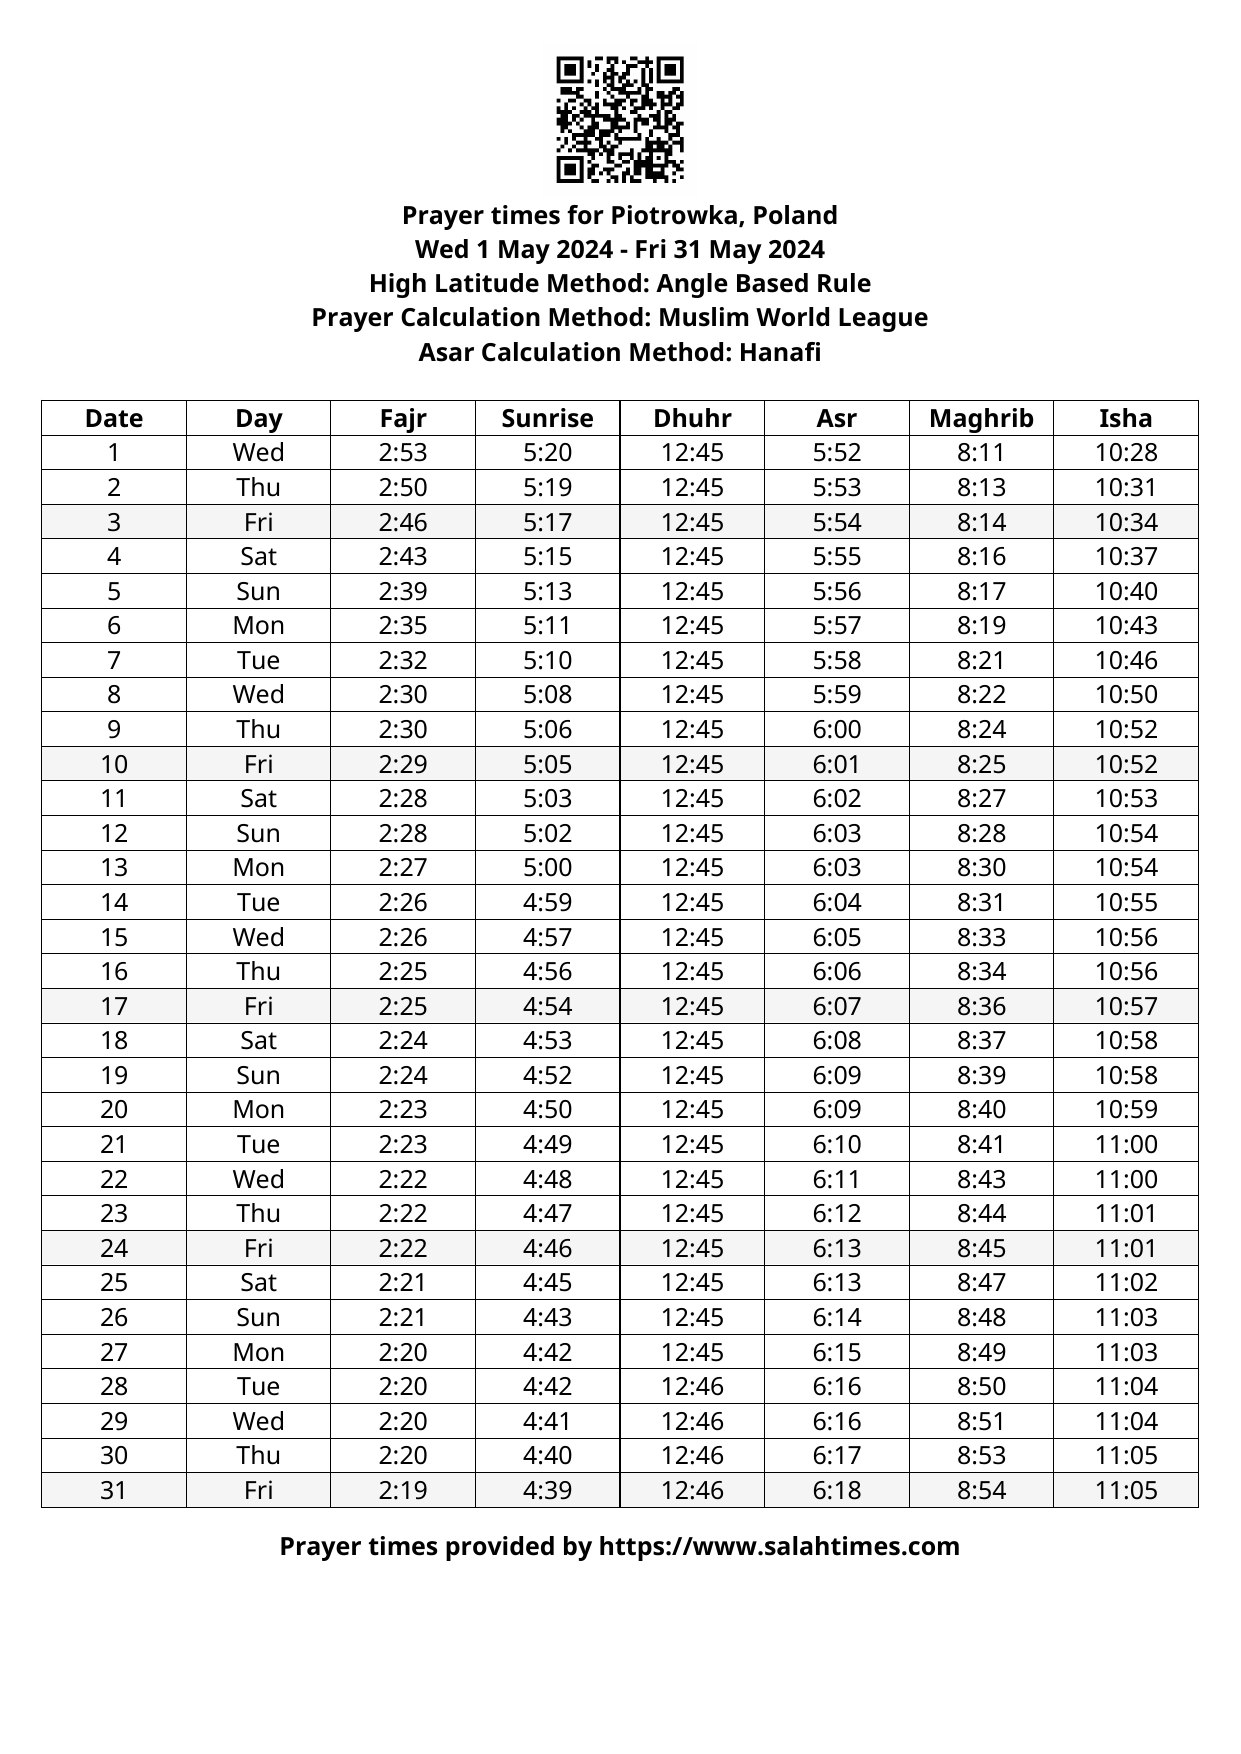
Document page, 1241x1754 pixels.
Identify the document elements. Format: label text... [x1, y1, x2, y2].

text Prayer times for Piotrowka, Poland [42, 198, 1198, 232]
table_cell 8:17 [910, 574, 1053, 607]
table_cell 2:32 [331, 643, 475, 677]
table_header Date [42, 401, 186, 434]
table_cell 8:31 [910, 885, 1053, 919]
table_cell 2:43 [331, 539, 475, 573]
table_cell 8:34 [910, 954, 1053, 988]
table_cell 12:45 [621, 1127, 764, 1161]
table_cell Tue [187, 1369, 330, 1403]
table_cell Sun [187, 1058, 330, 1092]
table_cell 5 [42, 574, 186, 607]
table_cell 12:45 [621, 920, 764, 953]
table_cell 6:18 [765, 1473, 909, 1507]
table_cell Sun [187, 816, 330, 849]
table_cell 4:41 [476, 1404, 619, 1437]
table_cell 4:45 [476, 1266, 619, 1299]
table_cell 10:54 [1054, 816, 1198, 849]
table_cell Fri [187, 1231, 330, 1264]
table_cell 5:56 [765, 574, 909, 607]
table_cell 12:46 [621, 1473, 764, 1507]
text Wed 1 May 2024 - Fri 31 May 2024 [42, 232, 1198, 266]
table_cell 12:46 [621, 1404, 764, 1437]
table_cell Fri [187, 505, 330, 538]
table_cell 5:03 [476, 781, 619, 815]
table_cell Fri [187, 1473, 330, 1507]
table_cell 10:59 [1054, 1093, 1198, 1126]
table_header Fajr [331, 401, 475, 434]
table_cell 12:45 [621, 816, 764, 849]
table_cell 8:13 [910, 470, 1053, 504]
table_cell 8:41 [910, 1127, 1053, 1161]
table_cell 5:10 [476, 643, 619, 677]
table_cell 5:06 [476, 712, 619, 746]
table_cell 12:45 [621, 1300, 764, 1334]
table_cell 8:27 [910, 781, 1053, 815]
table_cell 28 [42, 1369, 186, 1403]
table_cell 6:16 [765, 1404, 909, 1437]
table_cell 10:56 [1054, 920, 1198, 953]
table_cell 8:47 [910, 1266, 1053, 1299]
table_cell 12:45 [621, 1266, 764, 1299]
table_cell 4:40 [476, 1439, 619, 1472]
table_cell Sun [187, 1300, 330, 1334]
table_cell 10:50 [1054, 678, 1198, 711]
table_cell 12:45 [621, 643, 764, 677]
table_cell 2:35 [331, 609, 475, 642]
table_cell 2:46 [331, 505, 475, 538]
text High Latitude Method: Angle Based Rule [42, 266, 1198, 300]
table_cell 6:17 [765, 1439, 909, 1472]
table_cell 6:02 [765, 781, 909, 815]
table_cell 9 [42, 712, 186, 746]
table_cell 6:04 [765, 885, 909, 919]
table_cell 5:02 [476, 816, 619, 849]
table_cell 2:25 [331, 989, 475, 1022]
table_cell 5:17 [476, 505, 619, 538]
table_cell 14 [42, 885, 186, 919]
table_cell Thu [187, 470, 330, 504]
table_cell Wed [187, 678, 330, 711]
table_cell 5:52 [765, 436, 909, 469]
table_cell Wed [187, 1162, 330, 1195]
table_cell 27 [42, 1335, 186, 1368]
text Prayer Calculation Method: Muslim World League [42, 300, 1198, 334]
table_cell 4 [42, 539, 186, 573]
table_cell 12:45 [621, 1196, 764, 1230]
table_cell 10 [42, 747, 186, 780]
table_cell 10:37 [1054, 539, 1198, 573]
table_cell 2:30 [331, 678, 475, 711]
table_cell 12:45 [621, 436, 764, 469]
table_cell 13 [42, 851, 186, 884]
table_cell 3 [42, 505, 186, 538]
table_cell 8:40 [910, 1093, 1053, 1126]
table_cell 11:02 [1054, 1266, 1198, 1299]
table_cell 12:45 [621, 1024, 764, 1057]
table_cell 8:19 [910, 609, 1053, 642]
table_cell 4:39 [476, 1473, 619, 1507]
table_cell 12:45 [621, 505, 764, 538]
table_cell 12:45 [621, 989, 764, 1022]
table_cell 11:05 [1054, 1439, 1198, 1472]
table_cell 2:25 [331, 954, 475, 988]
table_cell 6:13 [765, 1231, 909, 1264]
table_cell Thu [187, 1196, 330, 1230]
table_cell 30 [42, 1439, 186, 1472]
table_cell 8:28 [910, 816, 1053, 849]
table_cell 6 [42, 609, 186, 642]
table_cell Wed [187, 1404, 330, 1437]
table_cell 2:21 [331, 1300, 475, 1334]
table_cell 10:57 [1054, 989, 1198, 1022]
table_cell 12:45 [621, 1162, 764, 1195]
table_cell 8:37 [910, 1024, 1053, 1057]
table_cell 6:13 [765, 1266, 909, 1299]
table_cell 10:52 [1054, 747, 1198, 780]
table_cell 12:45 [621, 539, 764, 573]
table_header Maghrib [910, 401, 1053, 434]
table_cell 6:16 [765, 1369, 909, 1403]
table_cell 6:00 [765, 712, 909, 746]
table_cell 6:07 [765, 989, 909, 1022]
table_cell Mon [187, 851, 330, 884]
table_cell 2:22 [331, 1231, 475, 1264]
table_cell 2:30 [331, 712, 475, 746]
table_cell 10:58 [1054, 1024, 1198, 1057]
table_cell 21 [42, 1127, 186, 1161]
table_cell 6:08 [765, 1024, 909, 1057]
table_header Asr [765, 401, 909, 434]
table_cell Wed [187, 920, 330, 953]
table_cell 2:20 [331, 1404, 475, 1437]
table_cell 4:48 [476, 1162, 619, 1195]
table_cell Thu [187, 954, 330, 988]
table_cell 5:08 [476, 678, 619, 711]
table_cell Tue [187, 643, 330, 677]
table_cell 12:45 [621, 851, 764, 884]
table_cell 10:28 [1054, 436, 1198, 469]
table_cell 10:43 [1054, 609, 1198, 642]
table_cell 4:57 [476, 920, 619, 953]
table_cell 12:45 [621, 470, 764, 504]
table_cell 12:45 [621, 609, 764, 642]
table_cell 12 [42, 816, 186, 849]
table_cell 6:03 [765, 816, 909, 849]
table_cell 5:15 [476, 539, 619, 573]
table_cell 11:03 [1054, 1335, 1198, 1368]
table_cell 6:09 [765, 1058, 909, 1092]
table_cell 11:04 [1054, 1404, 1198, 1437]
table_cell 7 [42, 643, 186, 677]
table_cell 2:26 [331, 920, 475, 953]
table_cell 16 [42, 954, 186, 988]
table_cell 6:10 [765, 1127, 909, 1161]
table_cell 5:05 [476, 747, 619, 780]
table_cell 2:26 [331, 885, 475, 919]
table_cell 5:57 [765, 609, 909, 642]
table_cell 2:20 [331, 1369, 475, 1403]
table_cell 6:12 [765, 1196, 909, 1230]
table_cell 6:05 [765, 920, 909, 953]
table_cell Sat [187, 781, 330, 815]
table_cell 1 [42, 436, 186, 469]
table_cell 8:11 [910, 436, 1053, 469]
table_cell 10:55 [1054, 885, 1198, 919]
table_cell 6:06 [765, 954, 909, 988]
table_cell 26 [42, 1300, 186, 1334]
table_cell Thu [187, 712, 330, 746]
table_cell 17 [42, 989, 186, 1022]
table_cell 11:04 [1054, 1369, 1198, 1403]
table_cell 8:50 [910, 1369, 1053, 1403]
table_cell 2:20 [331, 1335, 475, 1368]
table_cell 8:21 [910, 643, 1053, 677]
table_cell 5:55 [765, 539, 909, 573]
table_cell 11:00 [1054, 1127, 1198, 1161]
table_cell 2:22 [331, 1196, 475, 1230]
table_cell 4:42 [476, 1335, 619, 1368]
table_cell 8:54 [910, 1473, 1053, 1507]
table_cell 4:56 [476, 954, 619, 988]
table_cell Tue [187, 1127, 330, 1161]
table_cell 8:44 [910, 1196, 1053, 1230]
table_cell 8:36 [910, 989, 1053, 1022]
table_cell Sat [187, 539, 330, 573]
table_cell 10:40 [1054, 574, 1198, 607]
table_cell 11:03 [1054, 1300, 1198, 1334]
table_cell Fri [187, 747, 330, 780]
table_cell 2:39 [331, 574, 475, 607]
table_cell 8:33 [910, 920, 1053, 953]
table_cell 8:39 [910, 1058, 1053, 1092]
table_cell 6:03 [765, 851, 909, 884]
table_cell 12:45 [621, 781, 764, 815]
table_cell 23 [42, 1196, 186, 1230]
table_cell 2:23 [331, 1127, 475, 1161]
table_cell 29 [42, 1404, 186, 1437]
table_cell 4:47 [476, 1196, 619, 1230]
table_cell 5:58 [765, 643, 909, 677]
table_cell 19 [42, 1058, 186, 1092]
table_cell Mon [187, 1093, 330, 1126]
table_cell 11:05 [1054, 1473, 1198, 1507]
table_header Isha [1054, 401, 1198, 434]
table_cell Sun [187, 574, 330, 607]
table_cell Mon [187, 1335, 330, 1368]
table_cell 12:45 [621, 1058, 764, 1092]
table_cell 4:53 [476, 1024, 619, 1057]
table_cell 10:52 [1054, 712, 1198, 746]
table_cell 18 [42, 1024, 186, 1057]
table_cell 12:46 [621, 1439, 764, 1472]
table_cell 31 [42, 1473, 186, 1507]
table_cell Thu [187, 1439, 330, 1472]
table_cell 8:16 [910, 539, 1053, 573]
table_cell 4:43 [476, 1300, 619, 1334]
table_cell 4:54 [476, 989, 619, 1022]
table_cell 2:28 [331, 816, 475, 849]
table_cell 6:09 [765, 1093, 909, 1126]
table_cell 4:49 [476, 1127, 619, 1161]
table_cell Fri [187, 989, 330, 1022]
table_cell 2:29 [331, 747, 475, 780]
table_cell Sat [187, 1266, 330, 1299]
table_cell 2:24 [331, 1058, 475, 1092]
table_cell 8:51 [910, 1404, 1053, 1437]
table_cell 10:46 [1054, 643, 1198, 677]
table_cell 6:14 [765, 1300, 909, 1334]
table_cell 2 [42, 470, 186, 504]
table_cell 5:19 [476, 470, 619, 504]
table_cell 11:01 [1054, 1231, 1198, 1264]
table_cell 4:46 [476, 1231, 619, 1264]
table_cell 12:45 [621, 954, 764, 988]
table_cell 8:48 [910, 1300, 1053, 1334]
table_cell 8:24 [910, 712, 1053, 746]
table_header Sunrise [476, 401, 619, 434]
table_cell 8:53 [910, 1439, 1053, 1472]
table_cell 5:11 [476, 609, 619, 642]
table_cell 2:23 [331, 1093, 475, 1126]
table_cell 2:19 [331, 1473, 475, 1507]
table_cell 2:53 [331, 436, 475, 469]
table_cell 8:43 [910, 1162, 1053, 1195]
table_cell 12:46 [621, 1369, 764, 1403]
table_cell 15 [42, 920, 186, 953]
table_cell 2:21 [331, 1266, 475, 1299]
table_cell 10:56 [1054, 954, 1198, 988]
table_cell Sat [187, 1024, 330, 1057]
table_cell 4:59 [476, 885, 619, 919]
table_cell 12:45 [621, 747, 764, 780]
table_cell 4:52 [476, 1058, 619, 1092]
table_cell 2:50 [331, 470, 475, 504]
table_cell 10:58 [1054, 1058, 1198, 1092]
table_cell 5:59 [765, 678, 909, 711]
table_cell Tue [187, 885, 330, 919]
table_cell 8:49 [910, 1335, 1053, 1368]
table_header Dhuhr [621, 401, 764, 434]
table_cell 5:00 [476, 851, 619, 884]
table_cell Mon [187, 609, 330, 642]
table_cell 11 [42, 781, 186, 815]
table_cell 2:27 [331, 851, 475, 884]
table_cell 11:00 [1054, 1162, 1198, 1195]
table_cell 12:45 [621, 1335, 764, 1368]
table_cell 22 [42, 1162, 186, 1195]
table_cell 6:15 [765, 1335, 909, 1368]
table_cell 10:31 [1054, 470, 1198, 504]
table_cell 5:20 [476, 436, 619, 469]
text Prayer times provided by https://www.salahtimes.com [42, 1528, 1198, 1563]
table_cell 8:30 [910, 851, 1053, 884]
table_cell 8:22 [910, 678, 1053, 711]
table_cell 2:20 [331, 1439, 475, 1472]
table_cell 12:45 [621, 1231, 764, 1264]
table_cell 2:24 [331, 1024, 475, 1057]
table_cell 4:50 [476, 1093, 619, 1126]
table_cell 12:45 [621, 574, 764, 607]
table_cell 5:54 [765, 505, 909, 538]
table_cell 12:45 [621, 712, 764, 746]
table_cell 10:53 [1054, 781, 1198, 815]
table_cell 2:22 [331, 1162, 475, 1195]
table_cell 6:11 [765, 1162, 909, 1195]
table_cell 25 [42, 1266, 186, 1299]
table_cell 8:14 [910, 505, 1053, 538]
text Asar Calculation Method: Hanafi [42, 334, 1198, 368]
table_header Day [187, 401, 330, 434]
table_cell 5:53 [765, 470, 909, 504]
picture [542, 41, 699, 198]
table_cell 24 [42, 1231, 186, 1264]
table_cell 12:45 [621, 885, 764, 919]
table_cell 8:25 [910, 747, 1053, 780]
table_cell 8:45 [910, 1231, 1053, 1264]
table_cell 8 [42, 678, 186, 711]
table_cell 12:45 [621, 678, 764, 711]
table_cell 4:42 [476, 1369, 619, 1403]
table_cell 2:28 [331, 781, 475, 815]
table_cell 12:45 [621, 1093, 764, 1126]
table_cell 6:01 [765, 747, 909, 780]
table_cell 20 [42, 1093, 186, 1126]
table_cell 10:34 [1054, 505, 1198, 538]
table_cell Wed [187, 436, 330, 469]
table_cell 5:13 [476, 574, 619, 607]
table_cell 11:01 [1054, 1196, 1198, 1230]
table_cell 10:54 [1054, 851, 1198, 884]
